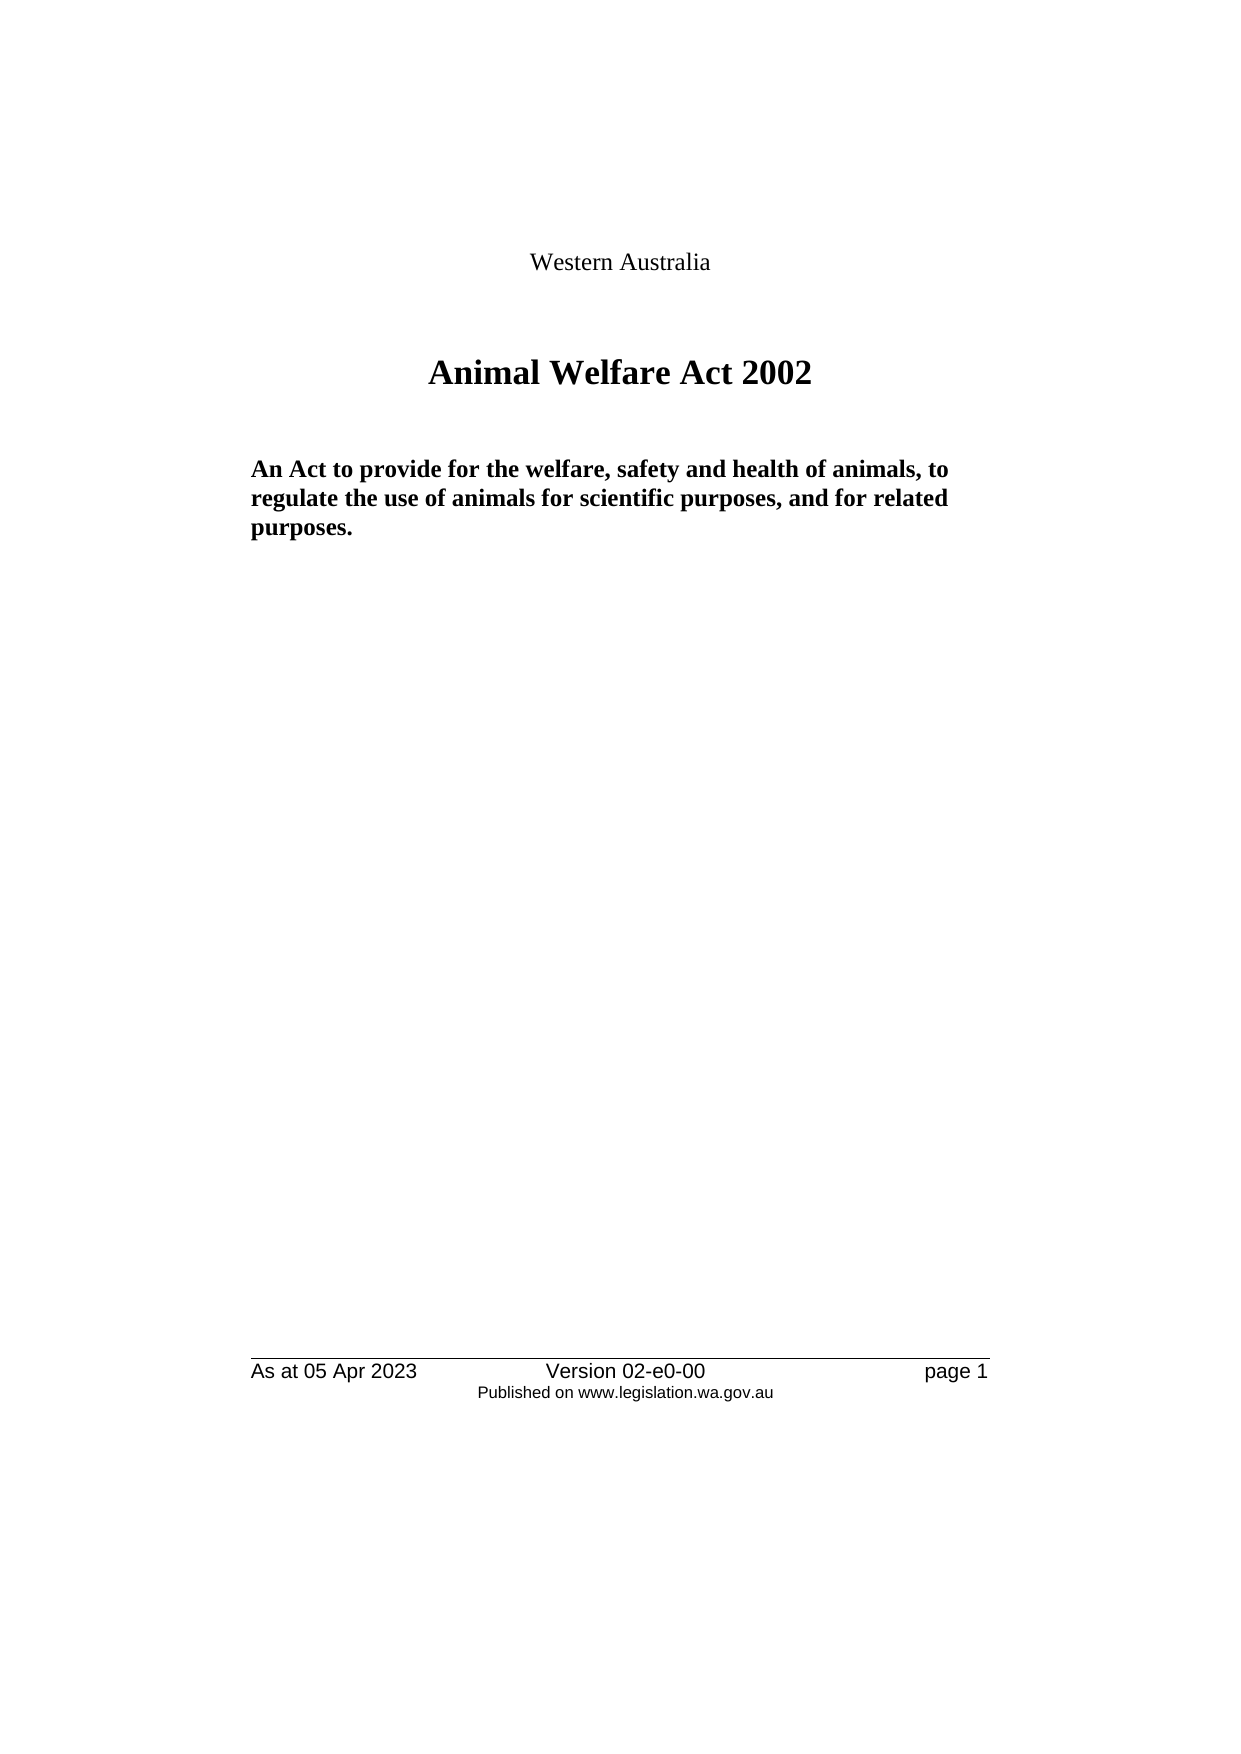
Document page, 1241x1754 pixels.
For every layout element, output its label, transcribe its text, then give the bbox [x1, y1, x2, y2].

text Western Australia [251, 247, 990, 276]
title An Act to provide for the welfare, safety and health of animals, to regulate the use of animals for scientific purposes, and for related purposes. [251, 454, 990, 541]
text Animal Welfare Act 2002 [251, 351, 990, 392]
